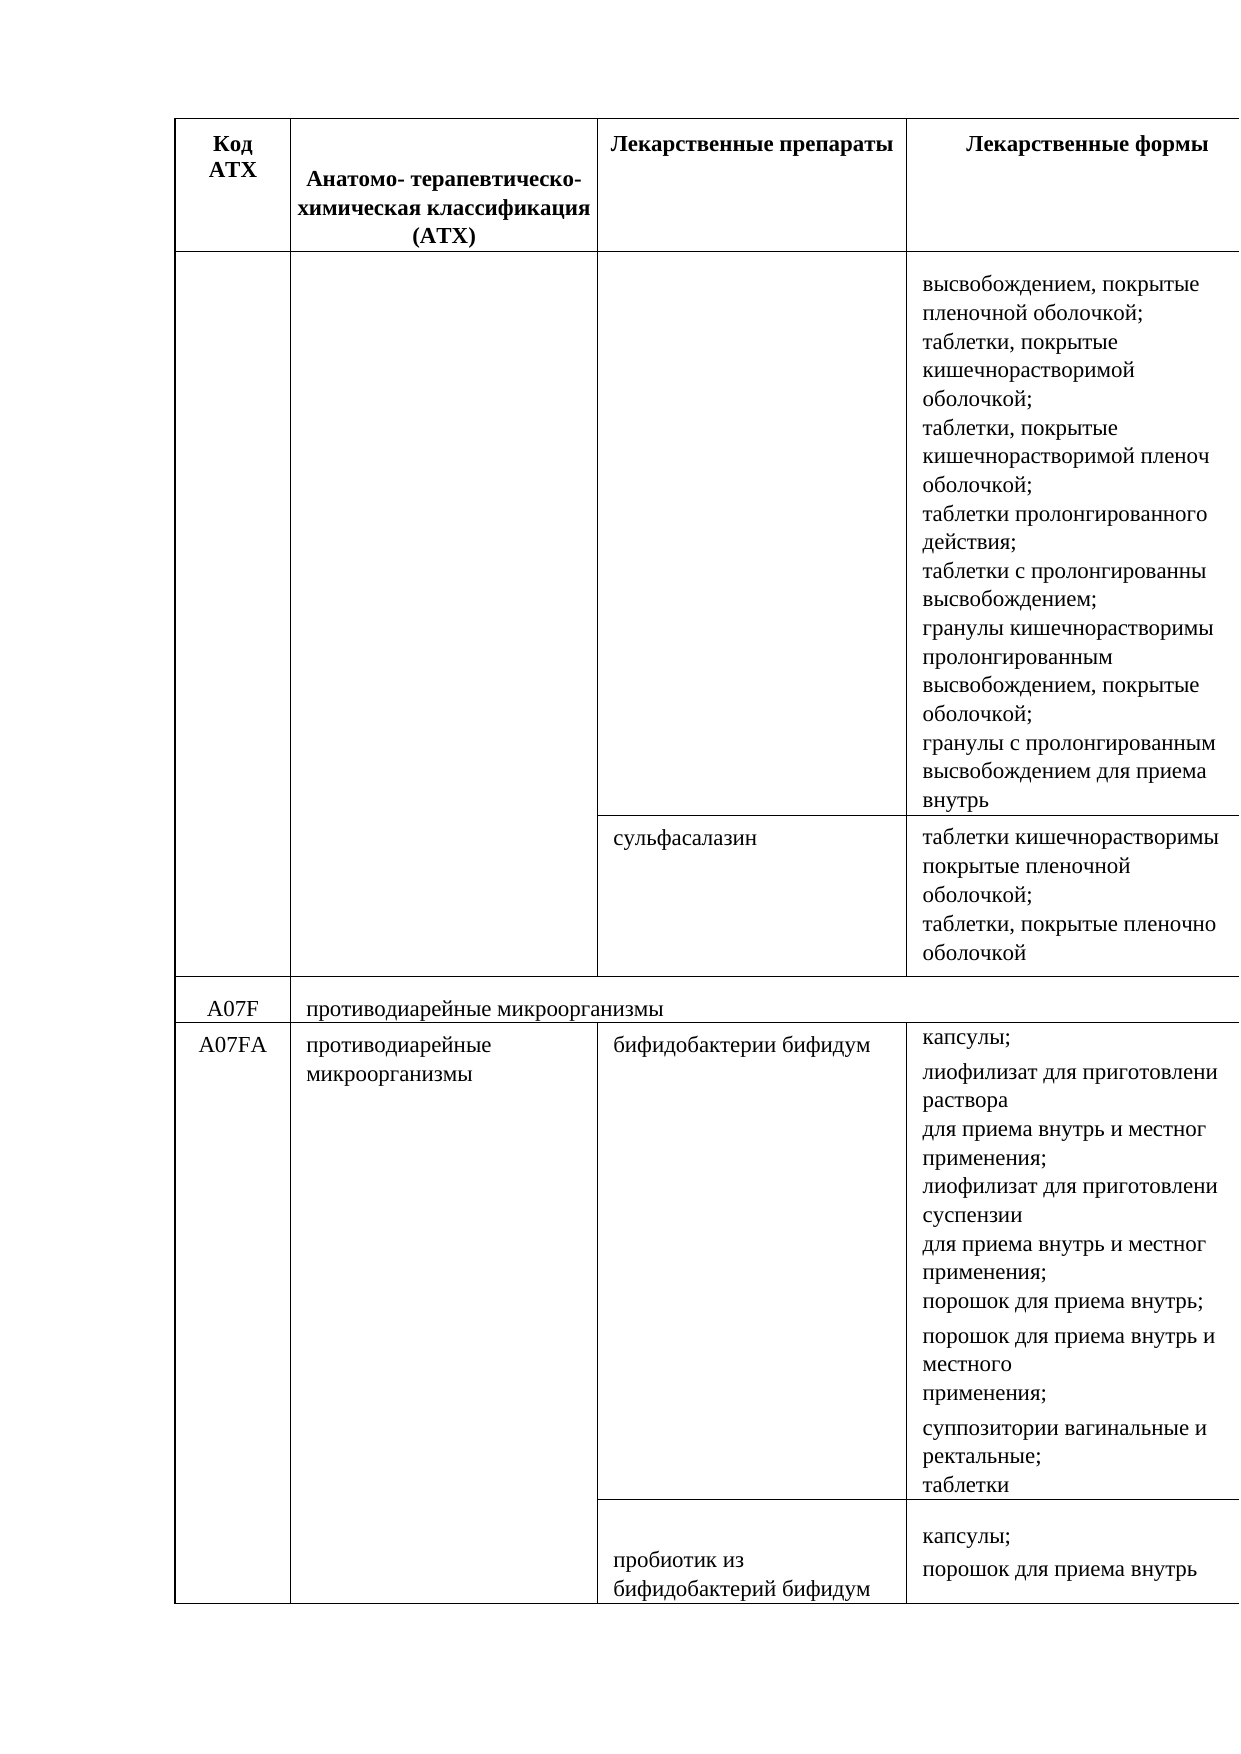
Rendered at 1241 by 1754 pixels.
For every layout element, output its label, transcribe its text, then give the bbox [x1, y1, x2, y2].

table_cell капсулы; лиофилизат для приготовлени раствора для приема внутрь и местног применения; лиофилизат для приготовлени суспензии для приема внутрь и местног применения; порошок для приема внутрь; порошок для приема внутрь и местного применения; суппозитории вагинальные и ректальные; таблетки [907, 1023, 1238, 1499]
table_cell [176, 252, 290, 976]
table_cell пробиотик из бифидобактерий бифидум [598, 1500, 906, 1603]
table_cell капсулы; порошок для приема внутрь [907, 1500, 1238, 1603]
table_cell A07F [176, 977, 290, 1022]
table_cell противодиарейные микроорганизмы [291, 977, 1238, 1022]
table_header Лекарственные препараты [598, 119, 906, 251]
table_cell [291, 252, 597, 976]
table_cell сульфасалазин [598, 816, 906, 976]
table_cell противодиарейные микроорганизмы [291, 1023, 597, 1603]
table_header Анатомо- терапевтическо- химическая классификация (АТХ) [291, 119, 597, 251]
table_cell высвобождением, покрытые пленочной оболочкой; таблетки, покрытые кишечнорастворимой оболочкой; таблетки, покрытые кишечнорастворимой пленоч оболочкой; таблетки пролонгированного действия; таблетки с пролонгированны высвобождением; гранулы кишечнорастворимы пролонгированным высвобождением, покрытые оболочкой; гранулы с пролонгированным высвобождением для приема внутрь [907, 252, 1238, 815]
table_header Лекарственные формы [907, 119, 1238, 251]
table_cell A07FA [176, 1023, 290, 1603]
table_cell таблетки кишечнорастворимы покрытые пленочной оболочкой; таблетки, покрытые пленочно оболочкой [907, 816, 1238, 976]
table_cell [598, 252, 906, 815]
table_cell бифидобактерии бифидум [598, 1023, 906, 1499]
table_header Код АТХ [176, 119, 290, 251]
